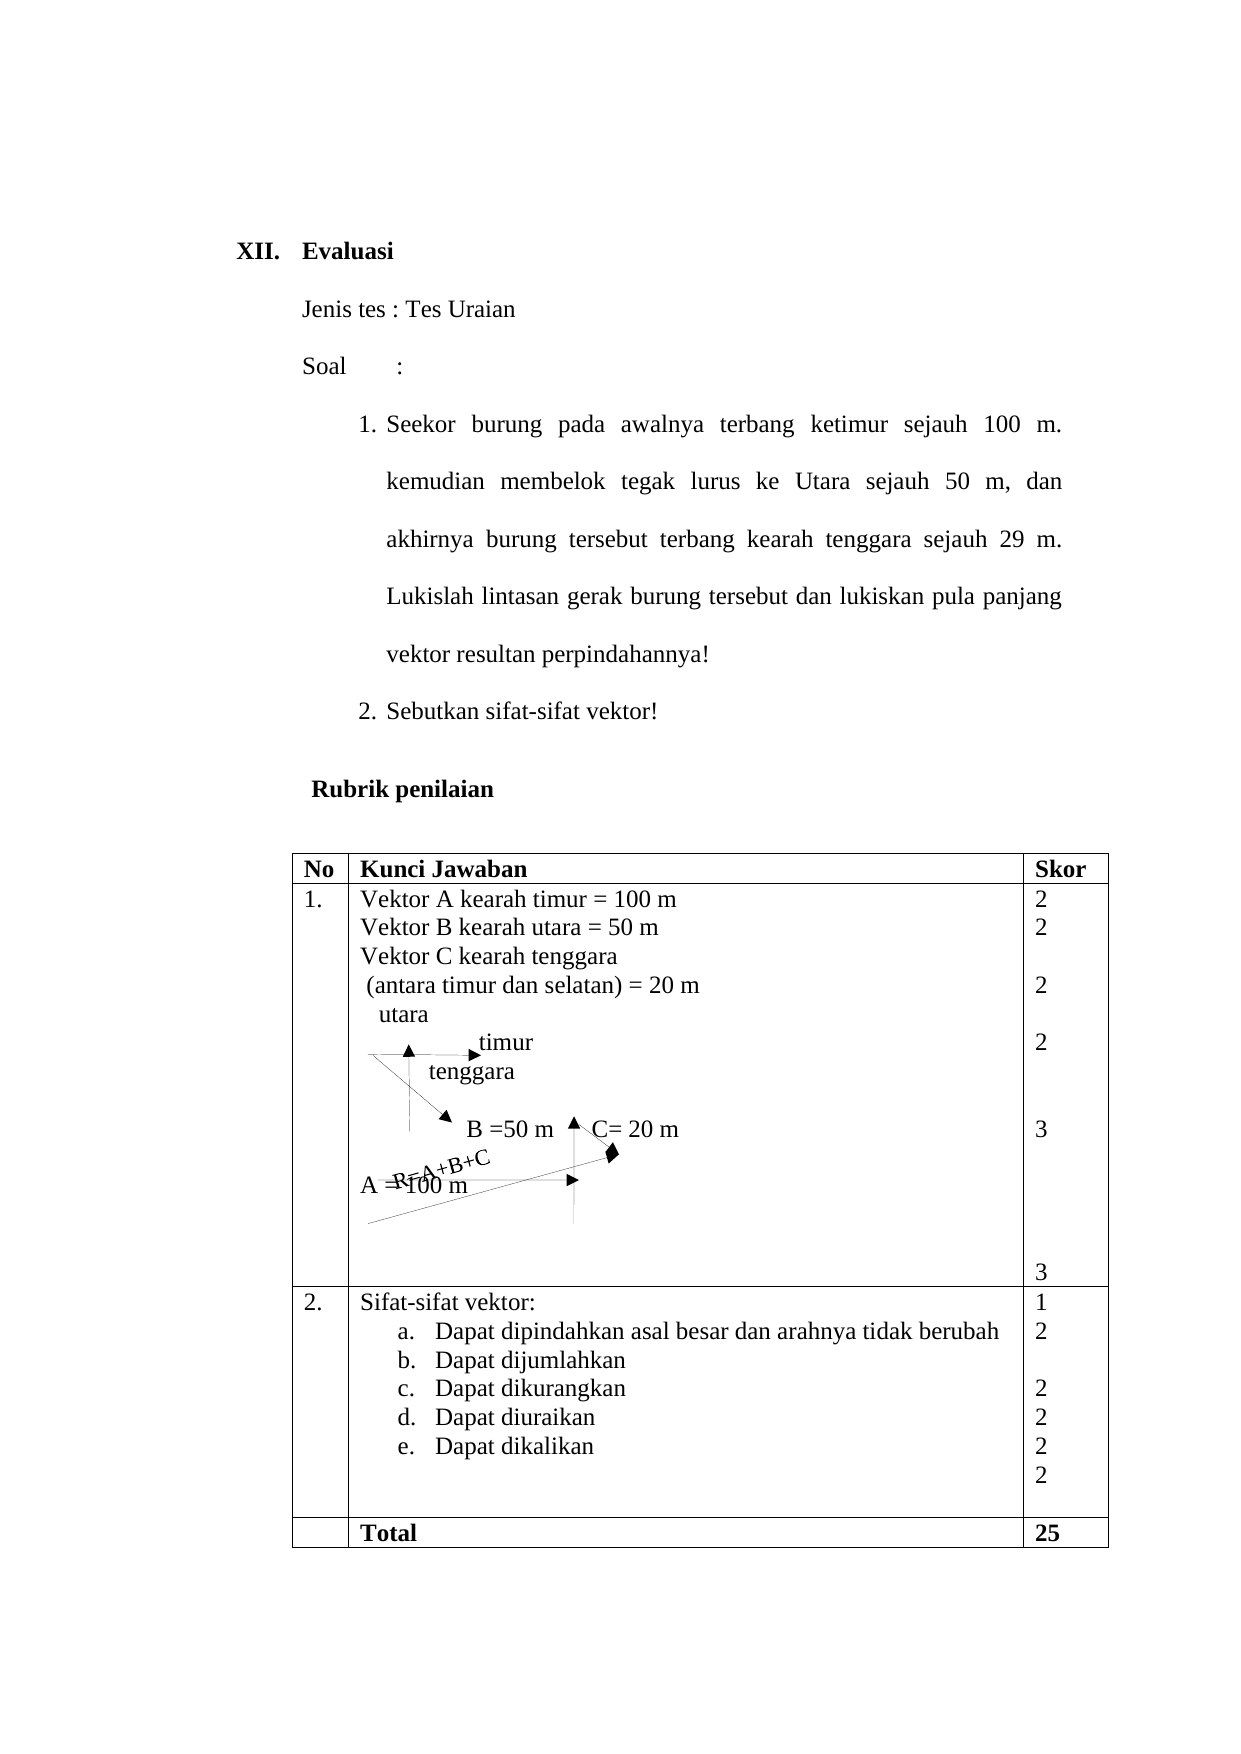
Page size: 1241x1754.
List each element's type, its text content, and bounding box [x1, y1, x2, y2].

list Seekor burung pada awalnya terbang ketimur sejauh 100 m. kemudian membelok tegak lurus ke Utara sejauh 50 m, dan akhirnya burung tersebut terbang kearah tenggara sejauh 29 m. Lukislah lintasan gerak burung tersebut dan lukiskan pula panjang vektor resultan perpindahannya! [358, 409, 1063, 667]
table_cell 2. [293, 1287, 348, 1517]
table_cell Sifat-sifat vektor: Dapat dipindahkan asal besar dan arahnya tidak berubah Dapat dijumlahkan Dapat dikurangkan Dapat diuraikan Dapat dikalikan [349, 1287, 1023, 1517]
list Soal : [302, 351, 1063, 380]
table_cell 25 [1024, 1518, 1108, 1547]
table_cell Total [349, 1518, 1023, 1547]
table_header No [293, 854, 348, 883]
table_header Skor [1024, 854, 1108, 883]
table_cell Vektor A kearah timur = 100 m Vektor B kearah utara = 50 m Vektor C kearah tenggara (antara timur dan selatan) = 20 m utara timur tenggara B =50 m C= 20 m A = 100 m [349, 884, 1023, 1286]
table_header Kunci Jawaban [349, 854, 1023, 883]
table_cell 2 2 2 2 3 3 [1024, 884, 1108, 1286]
list Sebutkan sifat-sifat vektor! [358, 696, 1063, 725]
list Jenis tes : Tes Uraian [302, 294, 1063, 322]
table_cell 1. [293, 884, 348, 1286]
text Rubrik penilaian [236, 774, 1063, 803]
list Evaluasi [236, 236, 1063, 265]
table_cell [293, 1518, 348, 1547]
table_cell 1 2 2 2 2 2 [1024, 1287, 1108, 1517]
